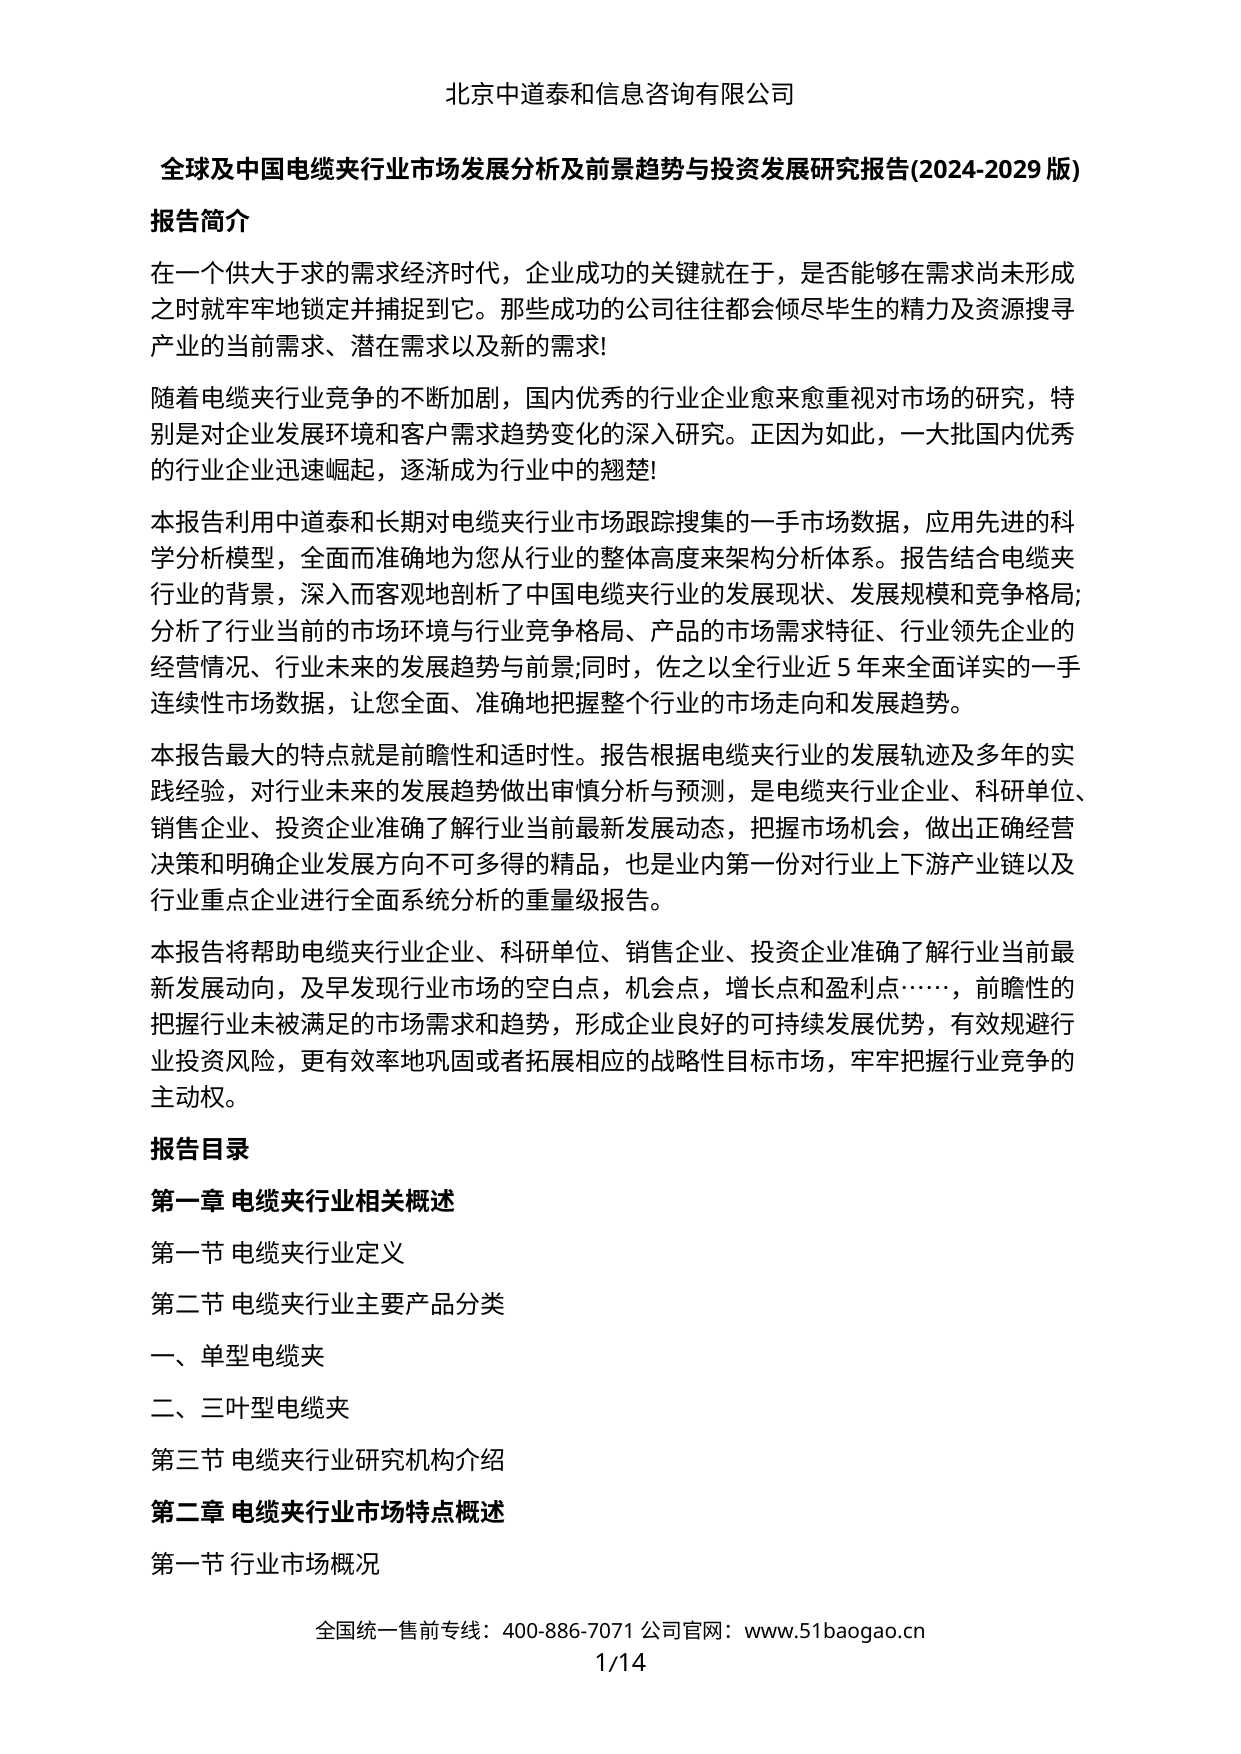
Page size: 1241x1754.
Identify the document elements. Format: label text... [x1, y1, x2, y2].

text 报告简介 [150, 202, 1090, 238]
text 第二章 电缆夹行业市场特点概述 [150, 1492, 1090, 1529]
text 第一节 电缆夹行业定义 [150, 1233, 1090, 1269]
text 在一个供大于求的需求经济时代，企业成功的关键就在于，是否能够在需求尚未形成之时就牢牢地锁定并捕捉到它。那些成功的公司往往都会倾尽毕生的精力及资源搜寻产业的当前需求、潜在需求以及新的需求! [150, 254, 1090, 362]
text 报告目录 [150, 1129, 1090, 1166]
text 本报告利用中道泰和长期对电缆夹行业市场跟踪搜集的一手市场数据，应用先进的科学分析模型，全面而准确地为您从行业的整体高度来架构分析体系。报告结合电缆夹行业的背景，深入而客观地剖析了中国电缆夹行业的发展现状、发展规模和竞争格局;分析了行业当前的市场环境与行业竞争格局、产品的市场需求特征、行业领先企业的经营情况、行业未来的发展趋势与前景;同时，佐之以全行业近5年来全面详实的一手连续性市场数据，让您全面、准确地把握整个行业的市场走向和发展趋势。 [150, 502, 1090, 720]
text 第一节 行业市场概况 [150, 1544, 1090, 1581]
text 第三节 电缆夹行业研究机构介绍 [150, 1441, 1090, 1477]
text 二、三叶型电缆夹 [150, 1389, 1090, 1425]
text 第一章 电缆夹行业相关概述 [150, 1181, 1090, 1217]
text 本报告最大的特点就是前瞻性和适时性。报告根据电缆夹行业的发展轨迹及多年的实践经验，对行业未来的发展趋势做出审慎分析与预测，是电缆夹行业企业、科研单位、销售企业、投资企业准确了解行业当前最新发展动态，把握市场机会，做出正确经营决策和明确企业发展方向不可多得的精品，也是业内第一份对行业上下游产业链以及行业重点企业进行全面系统分析的重量级报告。 [150, 736, 1090, 917]
text 随着电缆夹行业竞争的不断加剧，国内优秀的行业企业愈来愈重视对市场的研究，特别是对企业发展环境和客户需求趋势变化的深入研究。正因为如此，一大批国内优秀的行业企业迅速崛起，逐渐成为行业中的翘楚! [150, 378, 1090, 487]
text 本报告将帮助电缆夹行业企业、科研单位、销售企业、投资企业准确了解行业当前最新发展动向，及早发现行业市场的空白点，机会点，增长点和盈利点……，前瞻性的把握行业未被满足的市场需求和趋势，形成企业良好的可持续发展优势，有效规避行业投资风险，更有效率地巩固或者拓展相应的战略性目标市场，牢牢把握行业竞争的主动权。 [150, 932, 1090, 1114]
text 第二节 电缆夹行业主要产品分类 [150, 1285, 1090, 1321]
text 一、单型电缆夹 [150, 1337, 1090, 1373]
text 全球及中国电缆夹行业市场发展分析及前景趋势与投资发展研究报告(2024-2029版) [150, 150, 1090, 186]
